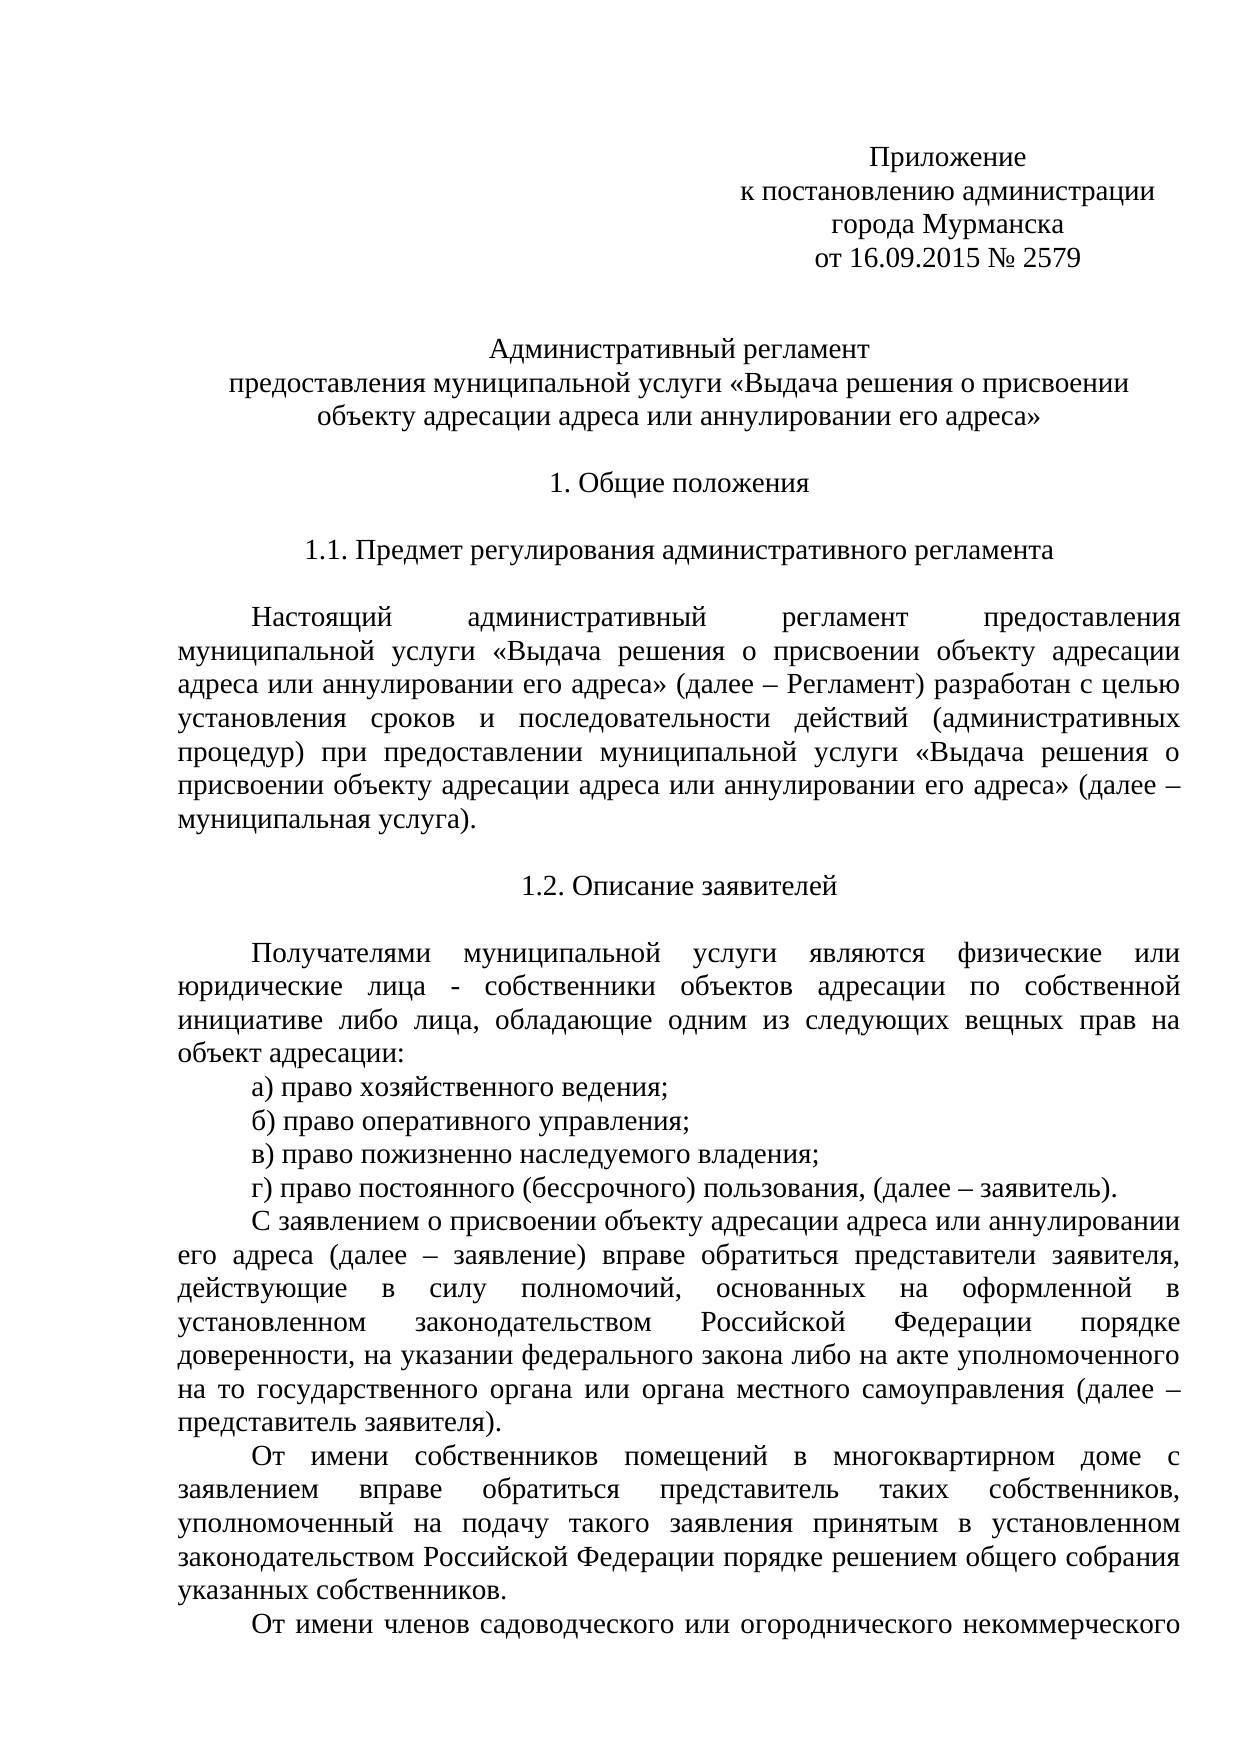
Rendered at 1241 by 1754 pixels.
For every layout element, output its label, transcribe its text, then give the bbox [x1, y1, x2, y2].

text Административный регламент [177, 331, 1181, 365]
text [177, 1606, 1181, 1639]
text С заявлением о присвоении объекту адресации адреса или аннулировании его адреса (далее – заявление) вправе обратиться представители заявителя, действующие в силу полномочий, основанных на оформленной в установленном законодательством Российской Федерации порядке доверенности, на указании федерального закона либо на акте уполномоченного на то государственного органа или органа местного самоуправления (далее – представитель заявителя). [177, 1203, 1181, 1438]
text Настоящий административный регламент предоставления муниципальной услуги «Выдача решения о присвоении объекту адресации адреса или аннулировании его адреса» (далее – Регламент) разработан с целью установления сроков и последовательности действий (административных процедур) при предоставлении муниципальной услуги «Выдача решения о присвоении объекту адресации адреса или аннулировании его адреса» (далее – муниципальная услуга). [177, 599, 1181, 834]
text в) право пожизненно наследуемого владения; [177, 1136, 1181, 1170]
text б) право оперативного управления; [177, 1103, 1181, 1136]
text предоставления муниципальной услуги «Выдача решения о присвоении объекту адресации адреса или аннулировании его адреса» [177, 365, 1181, 432]
text а) право хозяйственного ведения; [177, 1069, 1181, 1103]
text 1.2. Описание заявителей [177, 868, 1181, 901]
text 1.1. Предмет регулирования административного регламента [177, 532, 1181, 566]
text 1. Общие положения [177, 465, 1181, 499]
text От имени собственников помещений в многоквартирном доме с заявлением вправе обратиться представитель таких собственников, уполномоченный на подачу такого заявления принятым в установленном законодательством Российской Федерации порядке решением общего собрания указанных собственников. [177, 1438, 1181, 1606]
text г) право постоянного (бессрочного) пользования, (далее – заявитель). [177, 1170, 1181, 1203]
text Получателями муниципальной услуги являются физические или юридические лица - собственники объектов адресации по собственной инициативе либо лица, обладающие одним из следующих вещных прав на объект адресации: [177, 935, 1181, 1069]
